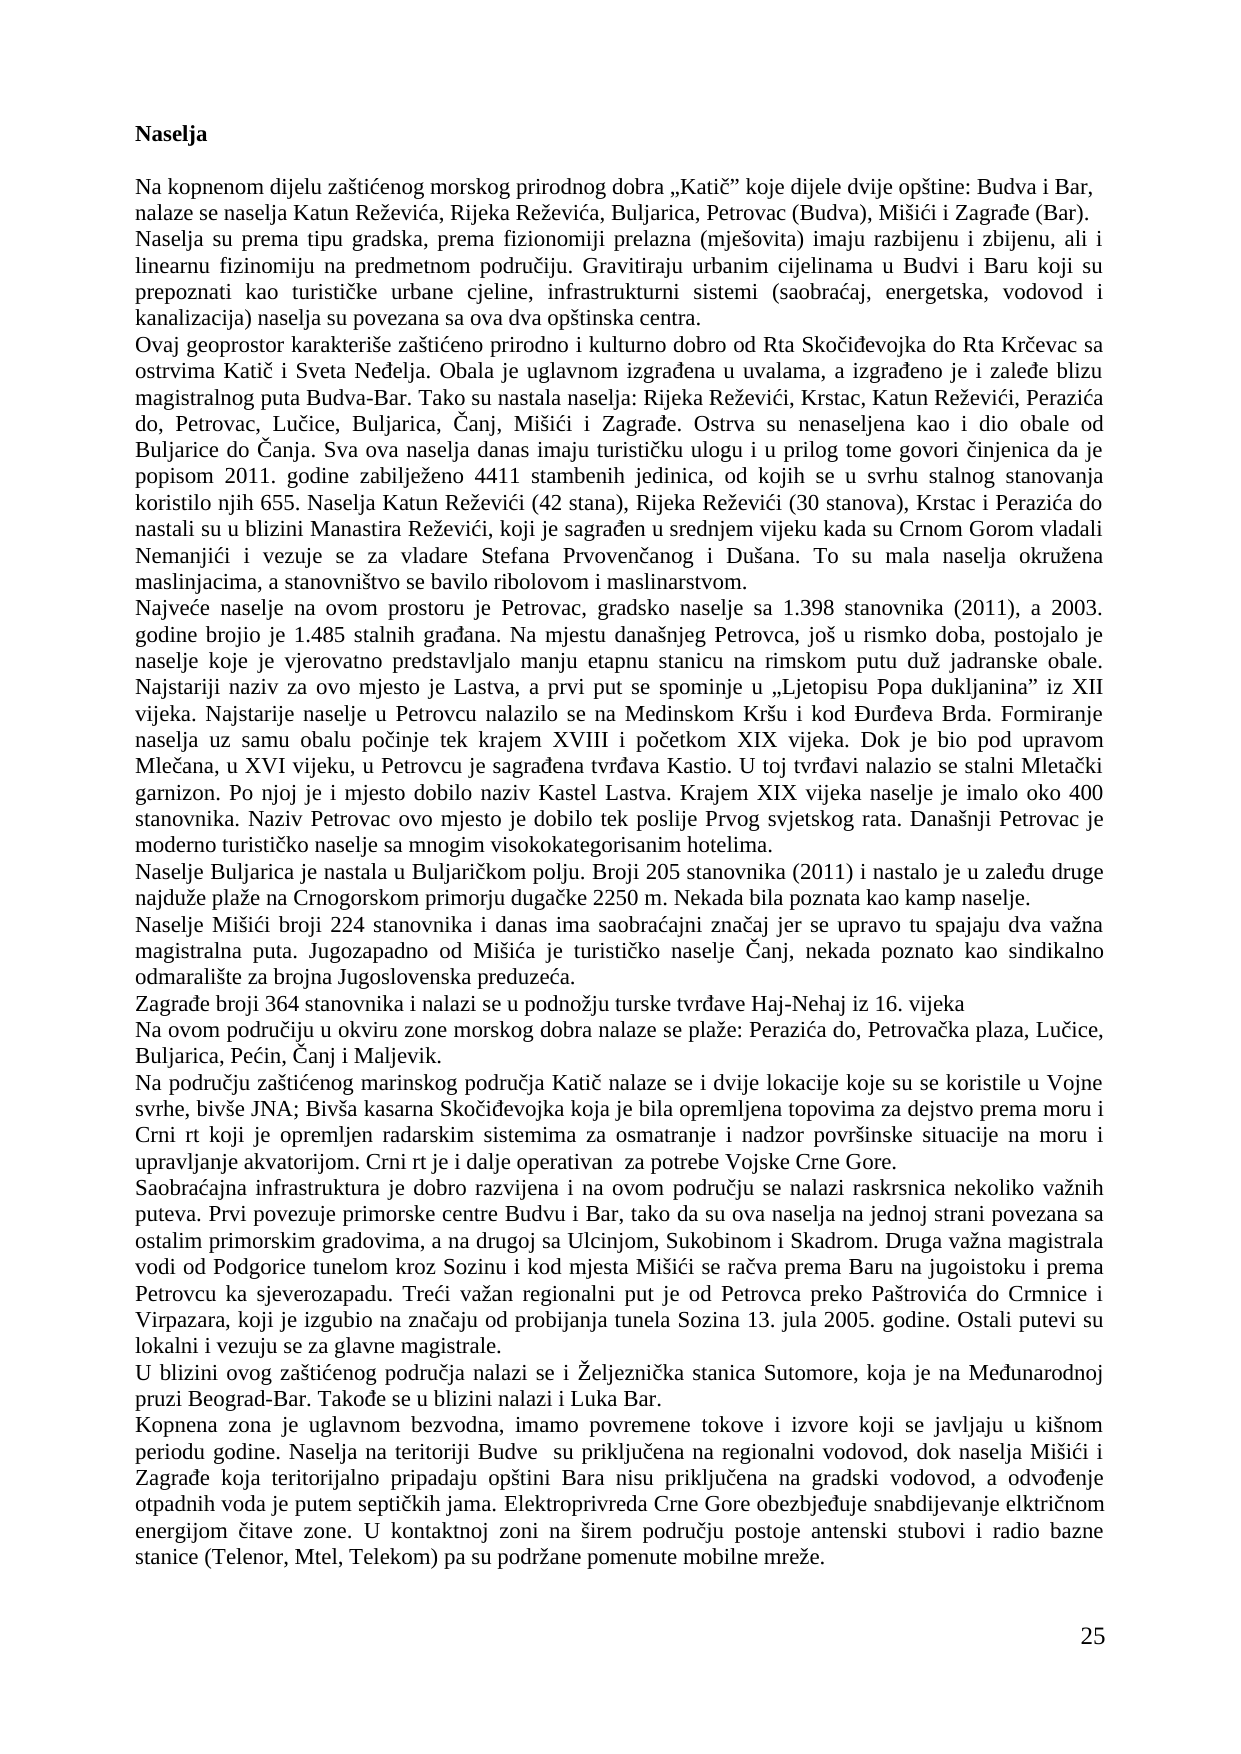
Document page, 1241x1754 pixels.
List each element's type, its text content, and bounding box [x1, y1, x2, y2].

text Naselje Buljarica je nastala u Buljaričkom polju. Broji 205 stanovnika (2011) i nastalo je u zaleđu druge najduže plaže na Crnogorskom primorju dugačke 2250 m. Nekada bila poznata kao kamp naselje. [135, 858, 1105, 911]
text Saobraćajna infrastruktura je dobro razvijena i na ovom području se nalazi raskrsnica nekoliko važnih puteva. Prvi povezuje primorske centre Budvu i Bar, tako da su ova naselja na jednoj strani povezana sa ostalim primorskim gradovima, a na drugoj sa Ulcinjom, Sukobinom i Skadrom. Druga važna magistrala vodi od Podgorice tunelom kroz Sozinu i kod mjesta Mišići se račva prema Baru na jugoistoku i prema Petrovcu ka sjeverozapadu. Treći važan regionalni put je od Petrovca preko Paštrovića do Crmnice i Virpazara, koji je izgubio na značaju od probijanja tunela Sozina 13. jula 2005. godine. Ostali putevi su lokalni i vezuju se za glavne magistrale. [135, 1174, 1105, 1359]
text Na kopnenom dijelu zaštićenog morskog prirodnog dobra „Katič” koje dijele dvije opštine: Budva i Bar, nalaze se naselja Katun Reževića, Rijeka Reževića, Buljarica, Petrovac (Budva), Mišići i Zagrađe (Bar). [135, 173, 1105, 225]
text Naselje Mišići broji 224 stanovnika i danas ima saobraćajni značaj jer se upravo tu spajaju dva važna magistralna puta. Jugozapadno od Mišića je turističko naselje Čanj, nekada poznato kao sindikalno odmaralište za brojna Jugoslovenska preduzeća. [135, 911, 1105, 990]
text Naselja [135, 120, 1105, 146]
text Na ovom područiju u okviru zone morskog dobra nalaze se plaže: Perazića do, Petrovačka plaza, Lučice, Buljarica, Pećin, Čanj i Maljevik. [135, 1016, 1105, 1069]
text Kopnena zona je uglavnom bezvodna, imamo povremene tokove i izvore koji se javljaju u kišnom periodu godine. Naselja na teritoriji Budve su priključena na regionalni vodovod, dok naselja Mišići i Zagrađe koja teritorijalno pripadaju opštini Bara nisu priključena na gradski vodovod, a odvođenje otpadnih voda je putem septičkih jama. Elektroprivreda Crne Gore obezbjeđuje snabdijevanje elktričnom energijom čitave zone. U kontaktnoj zoni na širem području postoje antenski stubovi i radio bazne stanice (Telenor, Mtel, Telekom) pa su podržane pomenute mobilne mreže. [135, 1411, 1105, 1569]
text Na području zaštićenog marinskog područja Katič nalaze se i dvije lokacije koje su se koristile u Vojne svrhe, bivše JNA; Bivša kasarna Skočiđevojka koja je bila opremljena topovima za dejstvo prema moru i Crni rt koji je opremljen radarskim sistemima za osmatranje i nadzor površinske situacije na moru i upravljanje akvatorijom. Crni rt je i dalje operativan za potrebe Vojske Crne Gore. [135, 1069, 1105, 1174]
text Najveće naselje na ovom prostoru je Petrovac, gradsko naselje sa 1.398 stanovnika (2011), a 2003. godine brojio je 1.485 stalnih građana. Na mjestu današnjeg Petrovca, još u rismko doba, postojalo je naselje koje je vjerovatno predstavljalo manju etapnu stanicu na rimskom putu duž jadranske obale. Najstariji naziv za ovo mjesto je Lastva, a prvi put se spominje u „Ljetopisu Popa dukljanina” iz XII vijeka. Najstarije naselje u Petrovcu nalazilo se na Medinskom Kršu i kod Đurđeva Brda. Formiranje naselja uz samu obalu počinje tek krajem XVIII i početkom XIX vijeka. Dok je bio pod upravom Mlečana, u XVI vijeku, u Petrovcu je sagrađena tvrđava Kastio. U toj tvrđavi nalazio se stalni Mletački garnizon. Po njoj je i mjesto dobilo naziv Kastel Lastva. Krajem XIX vijeka naselje je imalo oko 400 stanovnika. Naziv Petrovac ovo mjesto je dobilo tek poslije Prvog svjetskog rata. Današnji Petrovac je moderno turističko naselje sa mnogim visokokategorisanim hotelima. [135, 594, 1105, 858]
text Zagrađe broji 364 stanovnika i nalazi se u podnožju turske tvrđave Haj-Nehaj iz 16. vijeka [135, 990, 1105, 1016]
text U blizini ovog zaštićenog područja nalazi se i Željeznička stanica Sutomore, koja je na Međunarodnoj pruzi Beograd-Bar. Takođe se u blizini nalazi i Luka Bar. [135, 1359, 1105, 1411]
text Ovaj geoprostor karakteriše zaštićeno prirodno i kulturno dobro od Rta Skočiđevojka do Rta Krčevac sa ostrvima Katič i Sveta Neđelja. Obala je uglavnom izgrađena u uvalama, a izgrađeno je i zaleđe blizu magistralnog puta Budva-Bar. Tako su nastala naselja: Rijeka Reževići, Krstac, Katun Reževići, Perazića do, Petrovac, Lučice, Buljarica, Čanj, Mišići i Zagrađe. Ostrva su nenaseljena kao i dio obale od Buljarice do Čanja. Sva ova naselja danas imaju turističku ulogu i u prilog tome govori činjenica da je popisom 2011. godine zabilježeno 4411 stambenih jedinica, od kojih se u svrhu stalnog stanovanja koristilo njih 655. Naselja Katun Reževići (42 stana), Rijeka Reževići (30 stanova), Krstac i Perazića do nastali su u blizini Manastira Reževići, koji je sagrađen u srednjem vijeku kada su Crnom Gorom vladali Nemanjići i vezuje se za vladare Stefana Prvovenčanog i Dušana. To su mala naselja okružena maslinjacima, a stanovništvo se bavilo ribolovom i maslinarstvom. [135, 331, 1105, 594]
text Naselja su prema tipu gradska, prema fizionomiji prelazna (mješovita) imaju razbijenu i zbijenu, ali i linearnu fizinomiju na predmetnom područiju. Gravitiraju urbanim cijelinama u Budvi i Baru koji su prepoznati kao turističke urbane cjeline, infrastrukturni sistemi (saobraćaj, energetska, vodovod i kanalizacija) naselja su povezana sa ova dva opštinska centra. [135, 225, 1105, 331]
